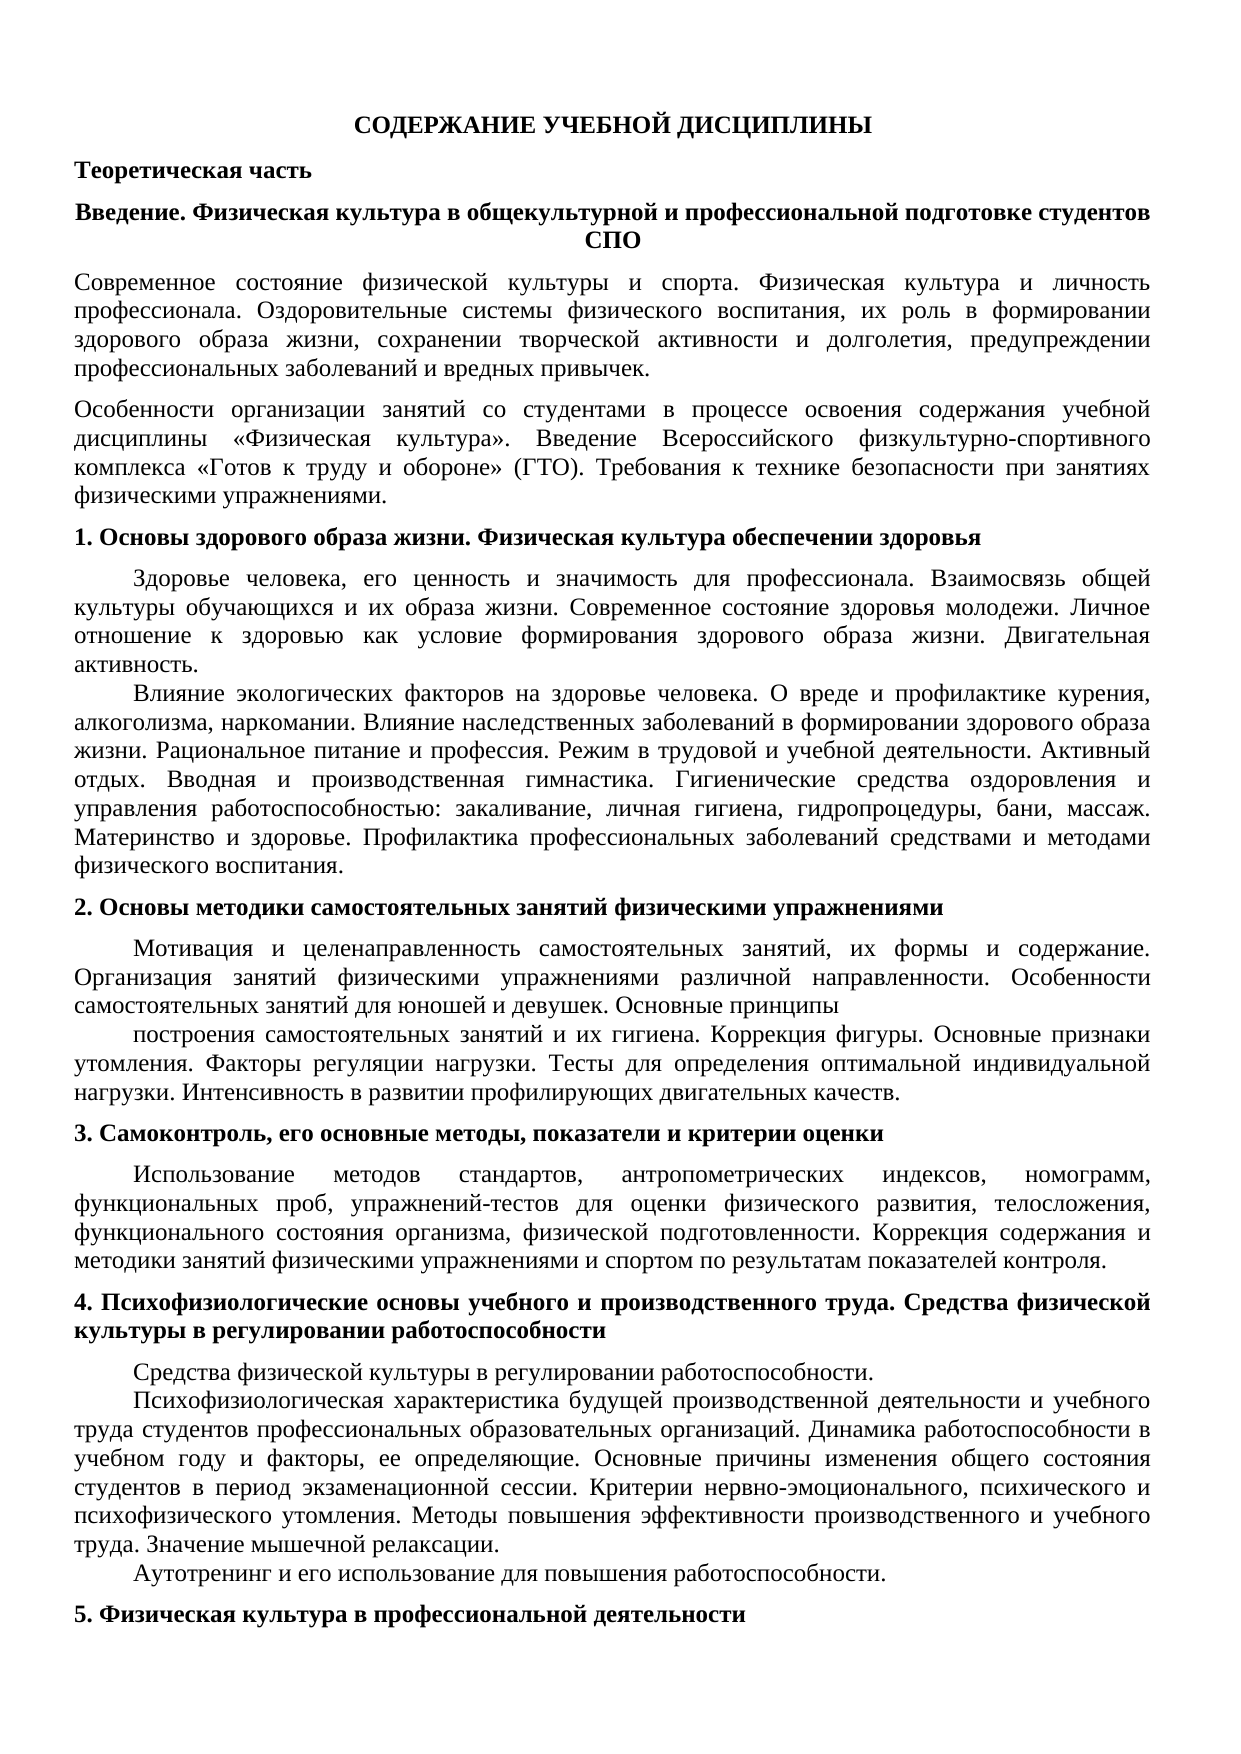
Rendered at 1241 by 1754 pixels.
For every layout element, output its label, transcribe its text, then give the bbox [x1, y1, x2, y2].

text 1. Основы здорового образа жизни. Физическая культура обеспечении здоровья [74, 522, 1152, 550]
text 3. Самоконтроль, его основные методы, показатели и критерии оценки [74, 1118, 1152, 1147]
text Особенности организации занятий со студентами в процессе освоения содержания учебной дисциплины «Физическая культура». Введение Всероссийского физкультурно-спортивного комплекса «Готов к труду и обороне» (ГТО). Требования к технике безопасности при занятиях физическими упражнениями. [74, 394, 1152, 509]
text построения самостоятельных занятий и их гигиена. Коррекция фигуры. Основные признаки утомления. Факторы регуляции нагрузки. Тесты для определения оптимальной индивидуальной нагрузки. Интенсивность в развитии профилирующих двигательных качеств. [74, 1019, 1152, 1105]
text Теоретическая часть [74, 155, 1152, 184]
text 5. Физическая культура в профессиональной деятельности [74, 1599, 1152, 1628]
text Содержание учебной дисциплины [74, 110, 1152, 139]
text Современное состояние физической культуры и спорта. Физическая культура и личность профессионала. Оздоровительные системы физического воспитания, их роль в формировании здорового образа жизни, сохранении творческой активности и долголетия, предупреждении профессиональных заболеваний и вредных привычек. [74, 267, 1152, 382]
text Использование методов стандартов, антропометрических индексов, номограмм, функциональных проб, упражнений-тестов для оценки физического развития, телосложения, функционального состояния организма, физической подготовленности. Коррекция содержания и методики занятий физическими упражнениями и спортом по результатам показателей контроля. [74, 1159, 1152, 1274]
text Здоровье человека, его ценность и значимость для профессионала. Взаимосвязь общей культуры обучающихся и их образа жизни. Современное состояние здоровья молодежи. Личное отношение к здоровью как условие формирования здорового образа жизни. Двигательная активность. [74, 563, 1152, 678]
text 4. Психофизиологические основы учебного и производственного труда. Средства физической культуры в регулировании работоспособности [74, 1287, 1152, 1344]
text 2. Основы методики самостоятельных занятий физическими упражнениями [74, 892, 1152, 920]
text Мотивация и целенаправленность самостоятельных занятий, их формы и содержание. Организация занятий физическими упражнениями различной направленности. Особенности самостоятельных занятий для юношей и девушек. Основные принципы [74, 933, 1152, 1019]
text Введение. Физическая культура в общекультурной и профессиональной подготовке студентов СПО [74, 197, 1152, 254]
text Влияние экологических факторов на здоровье человека. О вреде и профилактике курения, алкоголизма, наркомании. Влияние наследственных заболеваний в формировании здорового образа жизни. Рациональное питание и профессия. Режим в трудовой и учебной деятельности. Активный отдых. Вводная и производственная гимнастика. Гигиенические средства оздоровления и управления работоспособностью: закаливание, личная гигиена, гидропроцедуры, бани, массаж. Материнство и здоровье. Профилактика профессиональных заболеваний средствами и методами физического воспитания. [74, 678, 1152, 879]
text Средства физической культуры в регулировании работоспособности. [74, 1357, 1152, 1385]
text Психофизиологическая характеристика будущей производственной деятельности и учебного труда студентов профессиональных образовательных организаций. Динамика работоспособности в учебном году и факторы, ее определяющие. Основные причины изменения общего состояния студентов в период экзаменационной сессии. Критерии нервно-эмоционального, психического и психофизического утомления. Методы повышения эффективности производственного и учебного труда. Значение мышечной релаксации. [74, 1385, 1152, 1558]
text Аутотренинг и его использование для повышения работоспособности. [74, 1558, 1152, 1587]
